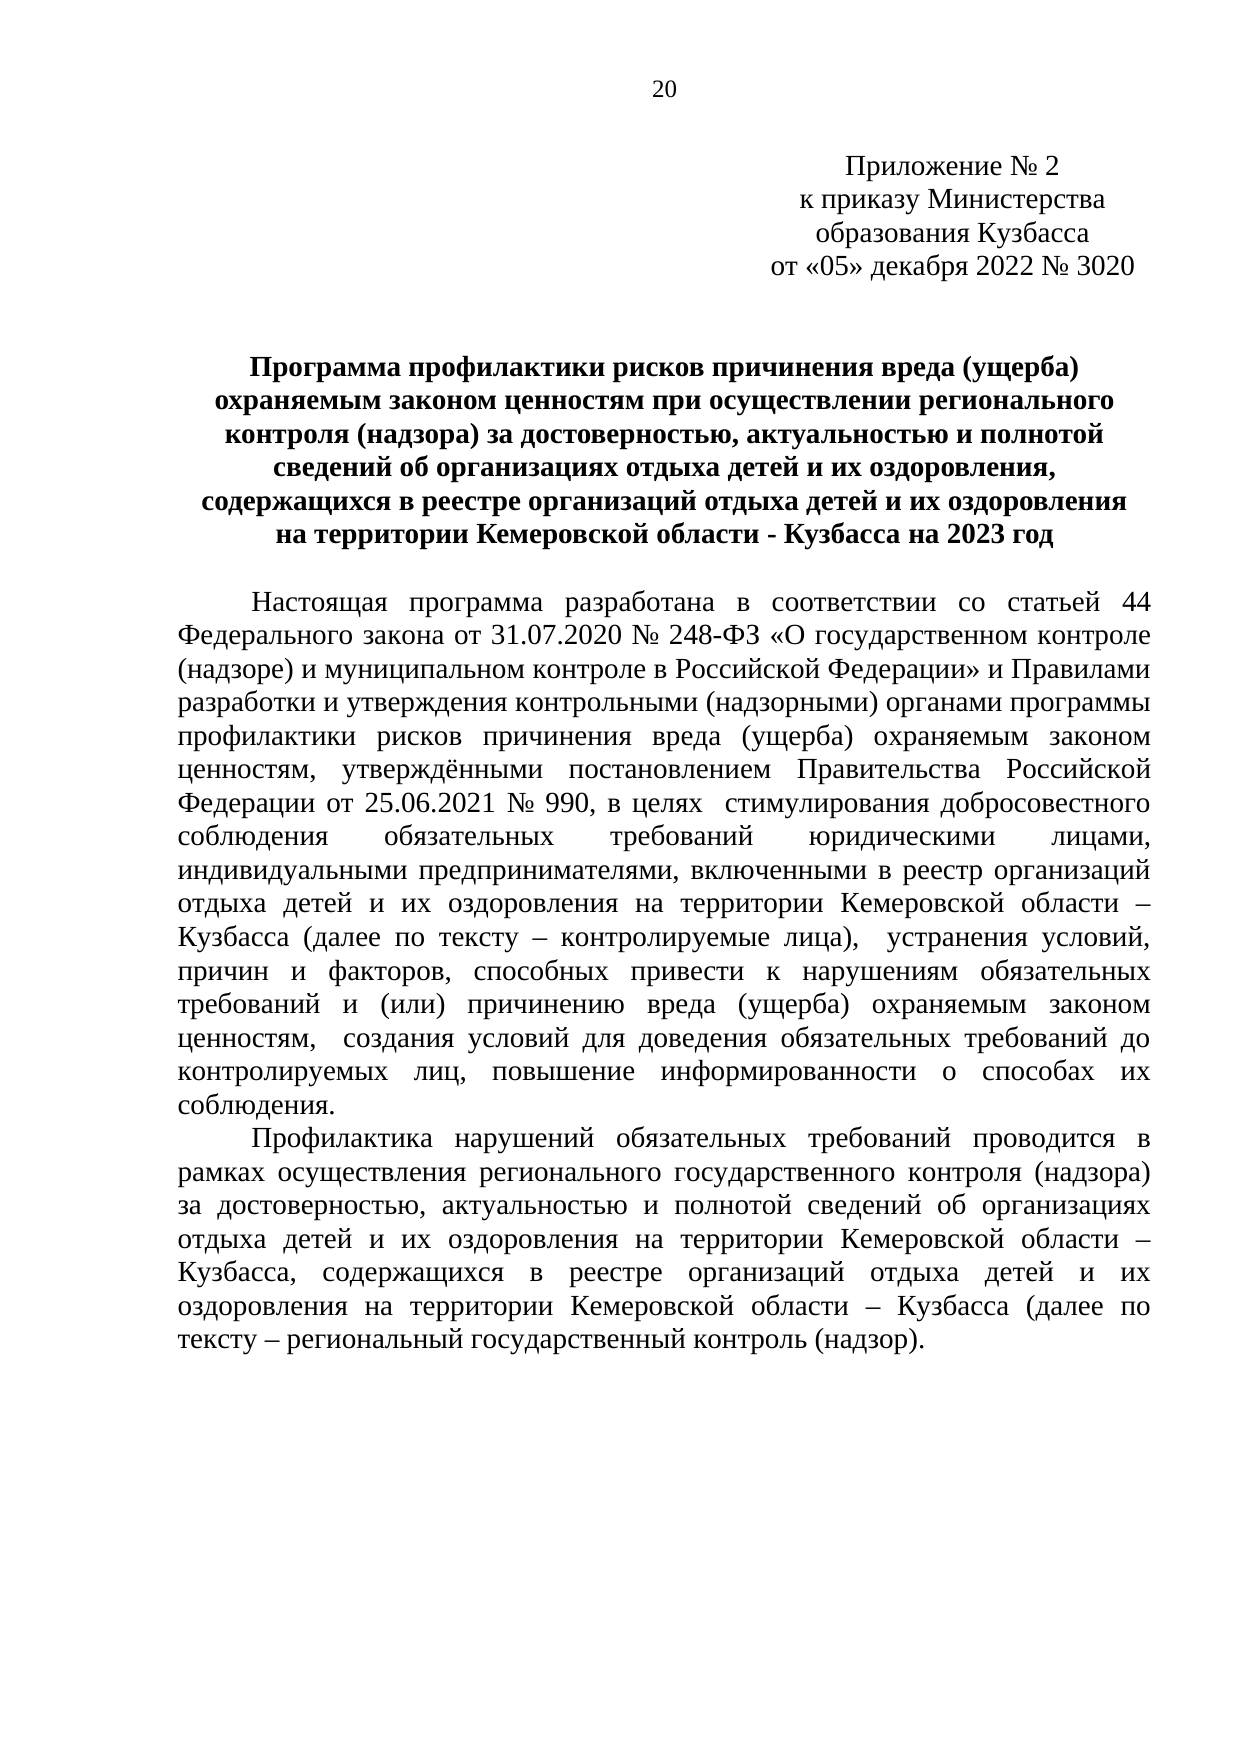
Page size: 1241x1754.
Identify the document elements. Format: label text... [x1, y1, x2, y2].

text Приложение № 2 [753, 148, 1152, 181]
text Программа профилактики рисков причинения вреда (ущерба) [177, 349, 1152, 382]
text содержащихся в реестре организаций отдыха детей и их оздоровления [177, 483, 1152, 517]
text Профилактика нарушений обязательных требований проводится в рамках осуществления регионального государственного контроля (надзора) за достоверностью, актуальностью и полнотой сведений об организациях отдыха детей и их оздоровления на территории Кемеровской области – Кузбасса, содержащихся в реестре организаций отдыха детей и их оздоровления на территории Кемеровской области – Кузбасса (далее по тексту – региональный государственный контроль (надзор). [177, 1120, 1152, 1355]
text Настоящая программа разработана в соответствии со статьей 44 Федерального закона от 31.07.2020 № 248-ФЗ «О государственном контроле (надзоре) и муниципальном контроле в Российской Федерации» и Правилами разработки и утверждения контрольными (надзорными) органами программы профилактики рисков причинения вреда (ущерба) охраняемым законом ценностям, утверждёнными постановлением Правительства Российской Федерации от 25.06.2021 № 990, в целях стимулирования добросовестного соблюдения обязательных требований юридическими лицами, индивидуальными предпринимателями, включенными в реестр организаций отдыха детей и их оздоровления на территории Кемеровской области – Кузбасса (далее по тексту – контролируемые лица), устранения условий, причин и факторов, способных привести к нарушениям обязательных требований и (или) причинению вреда (ущерба) охраняемым законом ценностям, создания условий для доведения обязательных требований до контролируемых лиц, повышение информированности о способах их соблюдения. [177, 584, 1152, 1120]
text от «05» декабря 2022 № 3020 [753, 248, 1152, 282]
text контроля (надзора) за достоверностью, актуальностью и полнотой [177, 416, 1152, 449]
text на территории Кемеровской области - Кузбасса на 2023 год [177, 517, 1152, 550]
text образования Кузбасса [753, 215, 1152, 248]
text охраняемым законом ценностям при осуществлении регионального [177, 382, 1152, 416]
text к приказу Министерства [753, 181, 1152, 215]
text сведений об организациях отдыха детей и их оздоровления, [177, 449, 1152, 483]
